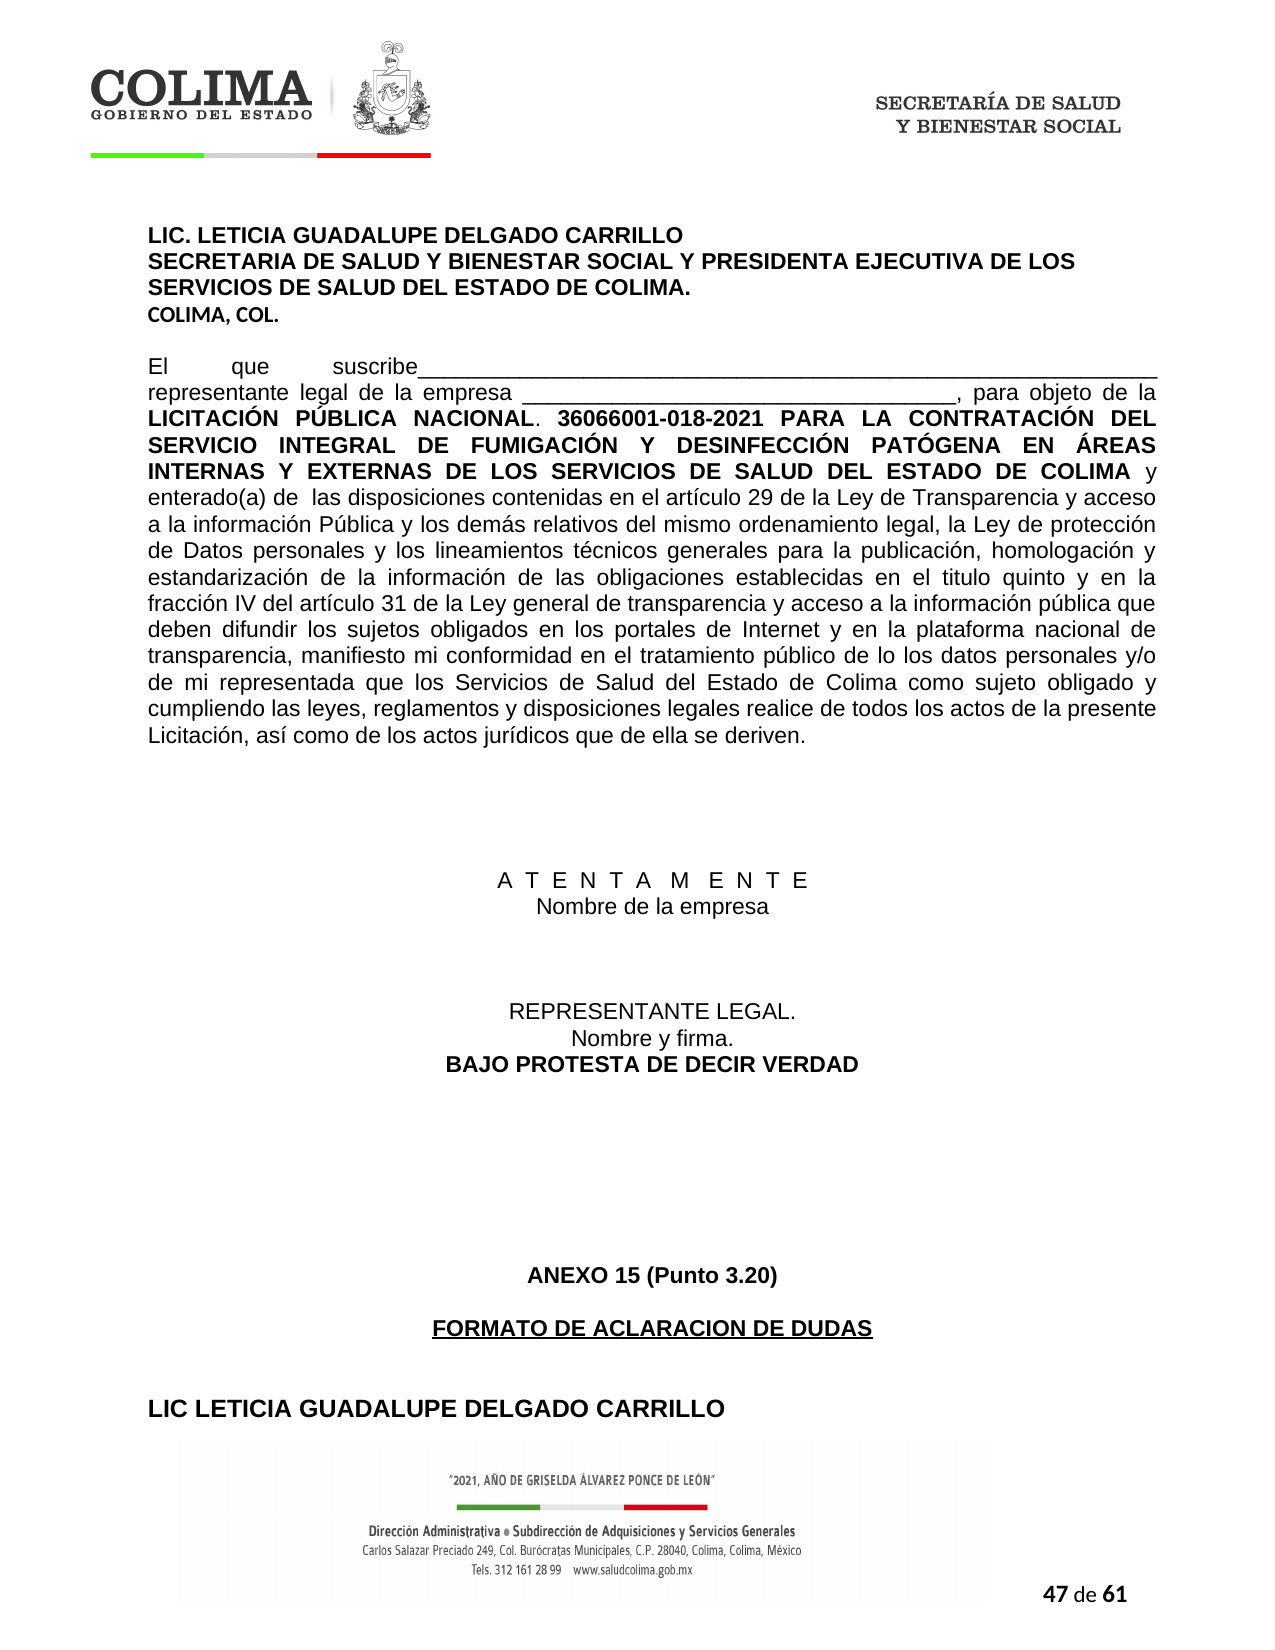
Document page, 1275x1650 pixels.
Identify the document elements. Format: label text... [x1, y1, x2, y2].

text LIC. LETICIA GUADALUPE DELGADO CARRILLO [148, 222, 1157, 248]
text Nombre de la empresa [148, 893, 1157, 919]
text El que suscribe__________________________________________________________ representante legal de la empresa __________________________________, para objeto de la LICITACIÓN PÚBLICA NACIONAL. 36066001-018-2021 PARA LA CONTRATACIÓN DEL SERVICIO INTEGRAL DE FUMIGACIÓN Y DESINFECCIÓN PATÓGENA EN ÁREAS INTERNAS Y EXTERNAS DE LOS SERVICIOS DE SALUD DEL ESTADO DE COLIMA y enterado(a) de las disposiciones contenidas en el artículo 29 de la Ley de Transparencia y acceso a la información Pública y los demás relativos del mismo ordenamiento legal, la Ley de protección de Datos personales y los lineamientos técnicos generales para la publicación, homologación y estandarización de la información de las obligaciones establecidas en el titulo quinto y en la fracción IV del artículo 31 de la Ley general de transparencia y acceso a la información pública que deben difundir los sujetos obligados en los portales de Internet y en la plataforma nacional de transparencia, manifiesto mi conformidad en el tratamiento público de lo los datos personales y/o de mi representada que los Servicios de Salud del Estado de Colima como sujeto obligado y cumpliendo las leyes, reglamentos y disposiciones legales realice de todos los actos de la presente Licitación, así como de los actos jurídicos que de ella se deriven. [148, 353, 1157, 748]
text COLIMA, COL. [148, 301, 1157, 329]
text A T E N T A M E N T E [148, 867, 1157, 893]
text LIC LETICIA GUADALUPE DELGADO CARRILLO [148, 1394, 1196, 1422]
text BAJO PROTESTA DE DECIR VERDAD [148, 1051, 1157, 1077]
text Nombre y firma. [148, 1025, 1157, 1051]
text FORMATO DE ACLARACION DE DUDAS [148, 1314, 1157, 1341]
picture [177, 1441, 987, 1602]
text SECRETARIA DE SALUD Y BIENESTAR SOCIAL Y PRESIDENTA EJECUTIVA DE LOS SERVICIOS DE SALUD DEL ESTADO DE COLIMA. [148, 248, 1157, 301]
text REPRESENTANTE LEGAL. [148, 998, 1157, 1025]
picture [0, 31, 1238, 182]
text ANEXO 15 (Punto 3.20) [148, 1262, 1157, 1288]
